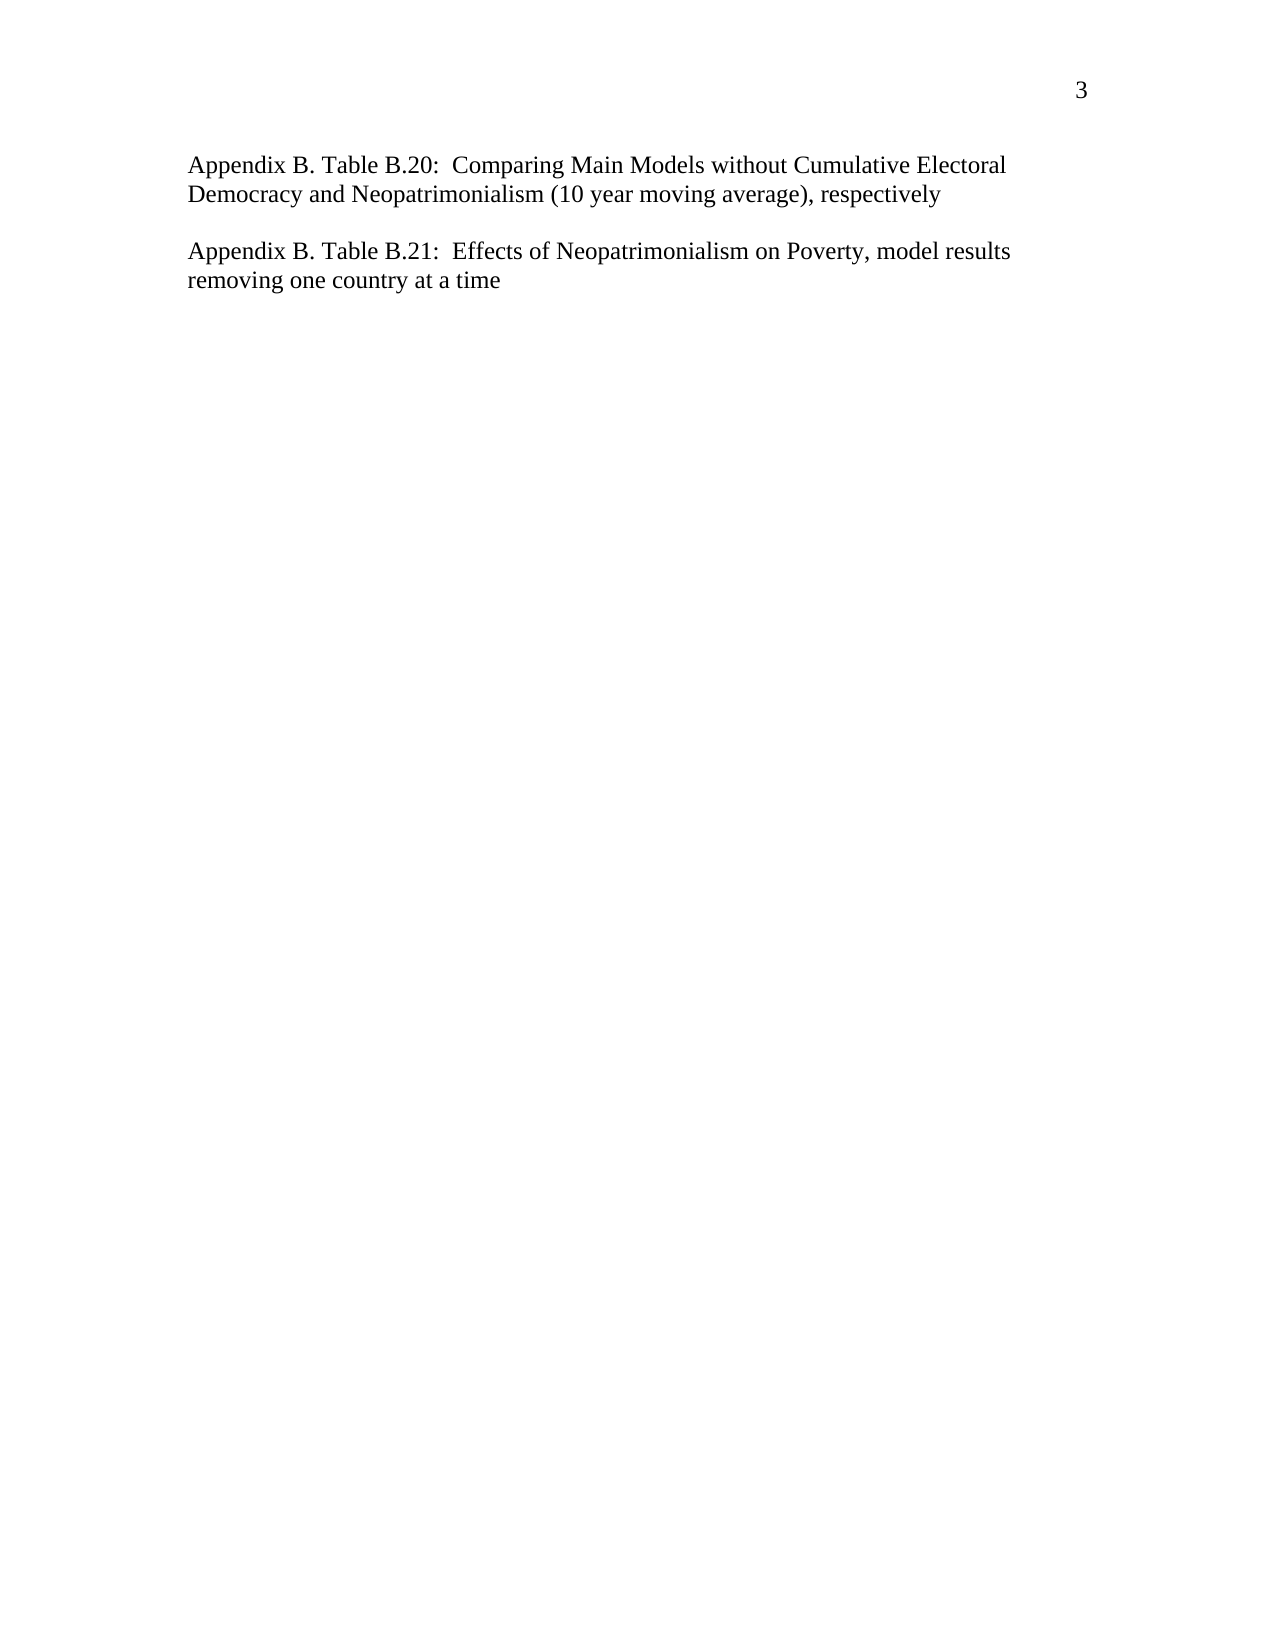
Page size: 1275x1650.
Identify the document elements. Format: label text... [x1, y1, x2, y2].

text Appendix B. Table B.20: Comparing Main Models without Cumulative Electoral Democracy and Neopatrimonialism (10 year moving average), respectively [187, 150, 1087, 207]
text Appendix B. Table B.21: Effects of Neopatrimonialism on Poverty, model results removing one country at a time [187, 236, 1087, 294]
